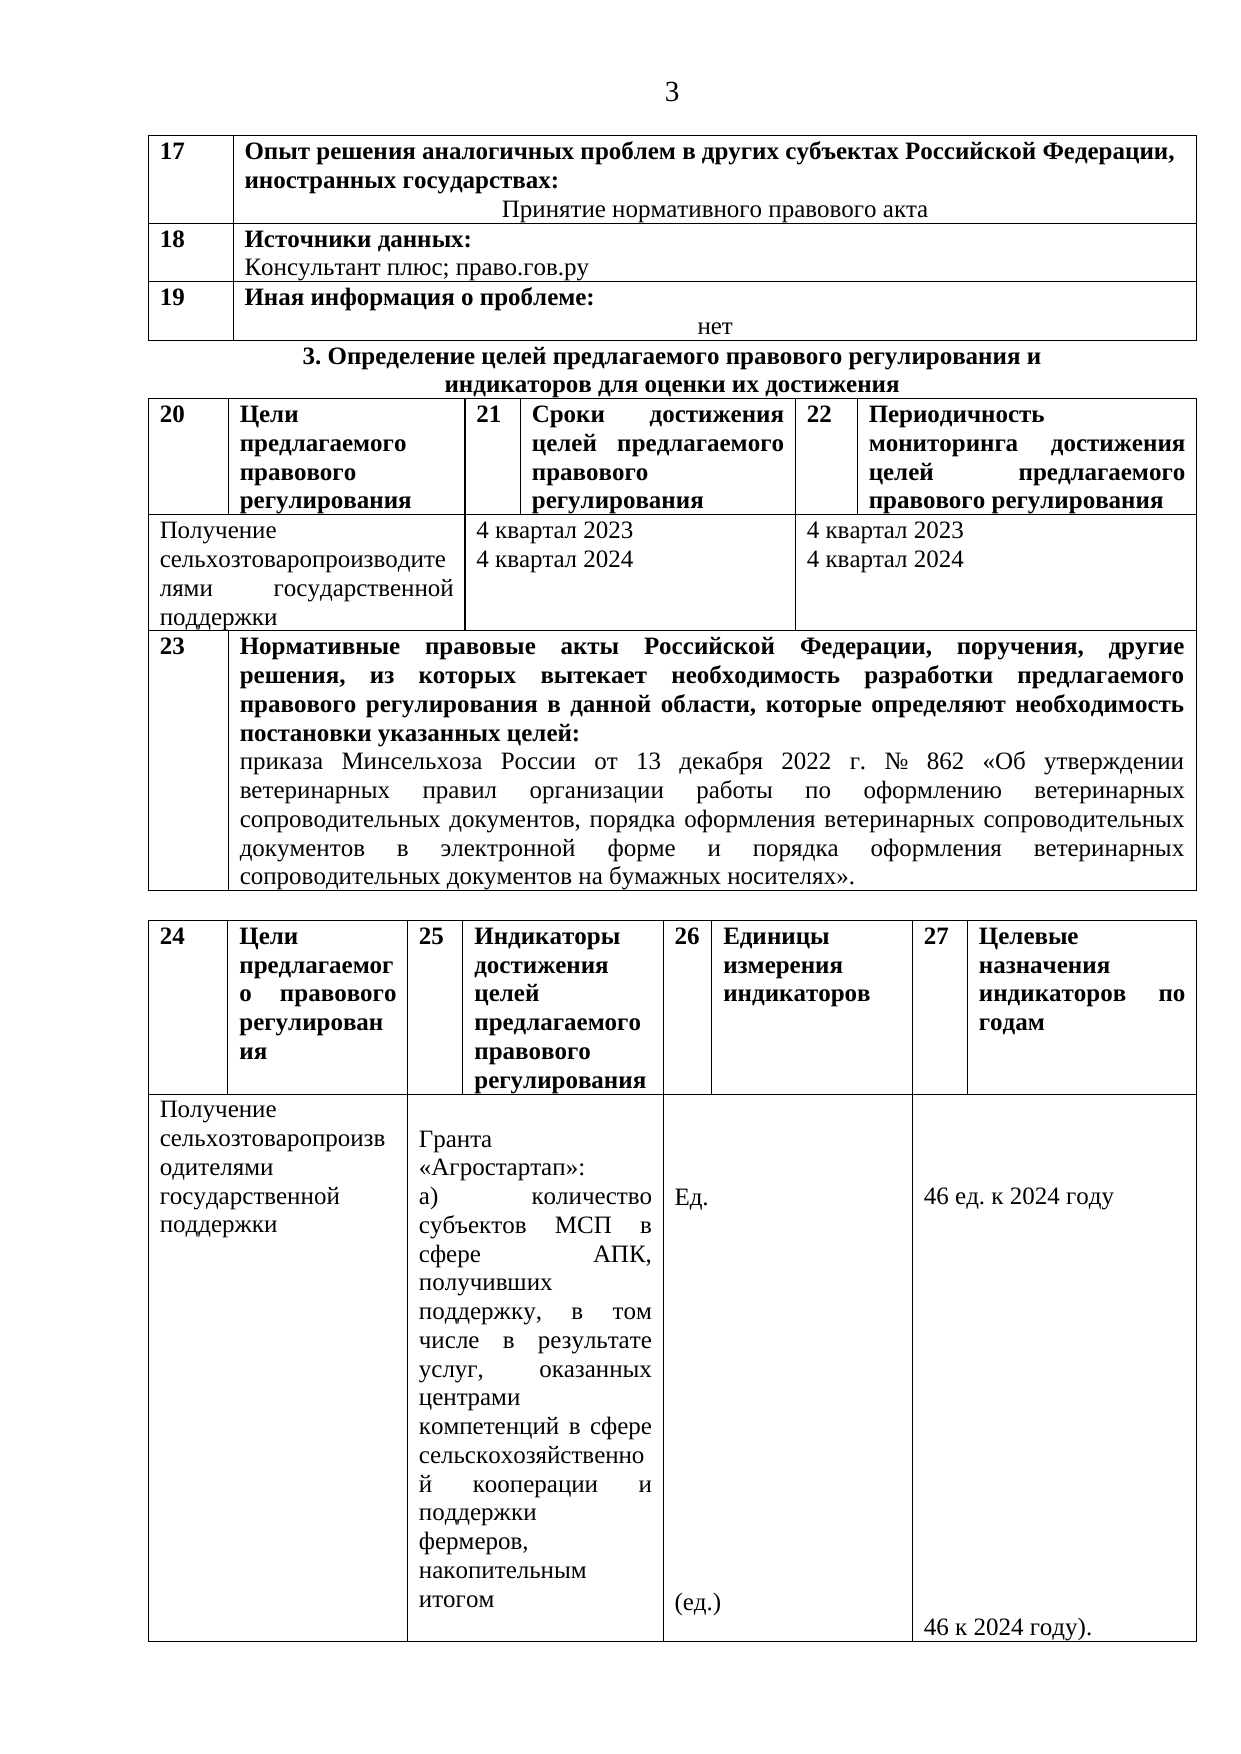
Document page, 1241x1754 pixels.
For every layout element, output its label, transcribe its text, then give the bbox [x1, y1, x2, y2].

text индикаторов для оценки их достижения [148, 369, 1196, 398]
table_cell Получение сельхозтоваропроизводителями государственной поддержки [149, 515, 464, 630]
text 3. Определение целей предлагаемого правового регулирования и [148, 341, 1196, 369]
table_cell 4 квартал 2023 4 квартал 2024 [466, 515, 795, 630]
table_header Цели предлагаемого правового регулирования [229, 399, 464, 514]
table_header 21 [466, 399, 520, 514]
table_cell 4 квартал 2023 4 квартал 2024 [796, 515, 1196, 630]
table_header Целевые назначения индикаторов по годам [968, 921, 1196, 1093]
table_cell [149, 1095, 407, 1641]
table_header Цели предлагаемого правового регулирования [228, 921, 407, 1093]
table_header 25 [408, 921, 462, 1093]
table_header Сроки достижения целей предлагаемого правового регулирования [521, 399, 795, 514]
table_header Периодичность мониторинга достижения целей предлагаемого правового регулирования [858, 399, 1196, 514]
table_cell 18 [149, 224, 233, 281]
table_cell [408, 1095, 663, 1641]
table_cell Ед. (ед.) [664, 1095, 912, 1641]
table_cell 19 [149, 282, 233, 340]
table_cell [913, 1095, 1196, 1641]
table_header 20 [149, 399, 228, 514]
table_cell 17 [149, 136, 233, 223]
table_cell Иная информация о проблеме: нет [234, 282, 1196, 340]
table_header 22 [796, 399, 857, 514]
table_cell Опыт решения аналогичных проблем в других субъектах Российской Федерации, иностранных государствах: Принятие нормативного правового акта [234, 136, 1196, 223]
table_header 26 [664, 921, 711, 1093]
table_header Индикаторы достижения целей предлагаемого правового регулирования [463, 921, 663, 1093]
table_header 27 [913, 921, 967, 1093]
table_cell Источники данных: Консультант плюс; право.гов.ру [234, 224, 1196, 281]
table_header Единицы измерения индикаторов [712, 921, 912, 1093]
table_cell 23 [149, 631, 228, 890]
table_header 24 [149, 921, 227, 1093]
table_cell Нормативные правовые акты Российской Федерации, поручения, другие решения, из которых вытекает необходимость разработки предлагаемого правового регулирования в данной области, которые определяют необходимость постановки указанных целей: приказа Минсельхоза России от 13 декабря 2022 г. № 862 «Об утверждении ветеринарных правил организации работы по оформлению ветеринарных сопроводительных документов, порядка оформления ветеринарных сопроводительных документов в электронной форме и порядка оформления ветеринарных сопроводительных документов на бумажных носителях». [229, 631, 1196, 890]
